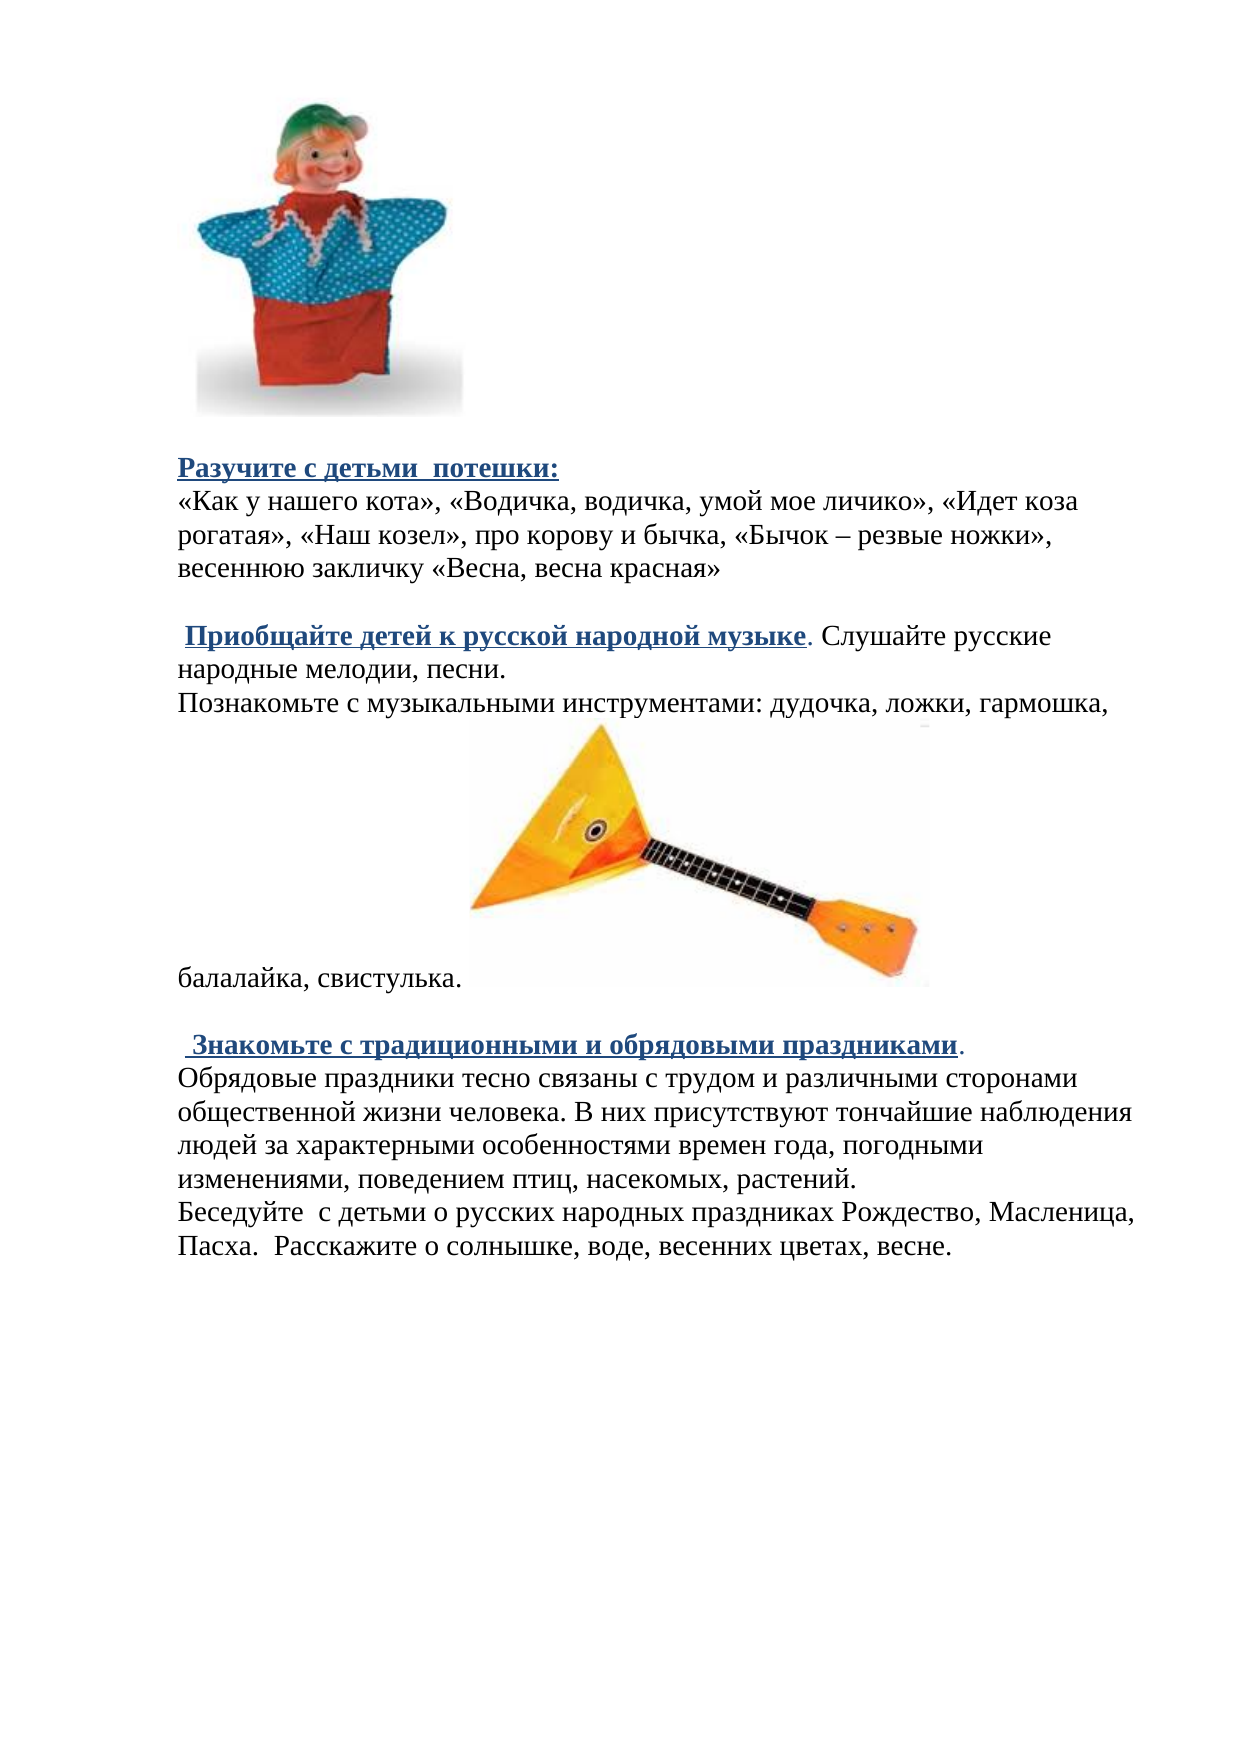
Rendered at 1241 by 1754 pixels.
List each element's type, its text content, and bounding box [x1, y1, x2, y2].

text Обрядовые праздники тесно связаны с трудом и различными сторонами общественной жизни человека. В них присутствуют тончайшие наблюдения людей за характерными особенностями времен года, погодными изменениями, поведением птиц, насекомых, растений. [177, 1060, 1152, 1194]
text Приобщайте детей к русской народной музыке. Слушайте русские народные мелодии, песни. [177, 618, 1152, 685]
text Знакомьте с традиционными и обрядовыми праздниками. [177, 1027, 1152, 1060]
picture [469, 718, 930, 987]
text «Как у нашего кота», «Водичка, водичка, умой мое личико», «Идет коза рогатая», «Наш козел», про корову и бычка, «Бычок – резвые ножки», весеннюю закличку «Весна, весна красная» [177, 483, 1152, 584]
picture [177, 73, 480, 417]
text Разучите с детьми потешки: [177, 450, 1152, 483]
text Беседуйте с детьми о русских народных праздниках Рождество, Масленица, Пасха. Расскажите о солнышке, воде, весенних цветах, весне. [177, 1194, 1152, 1262]
